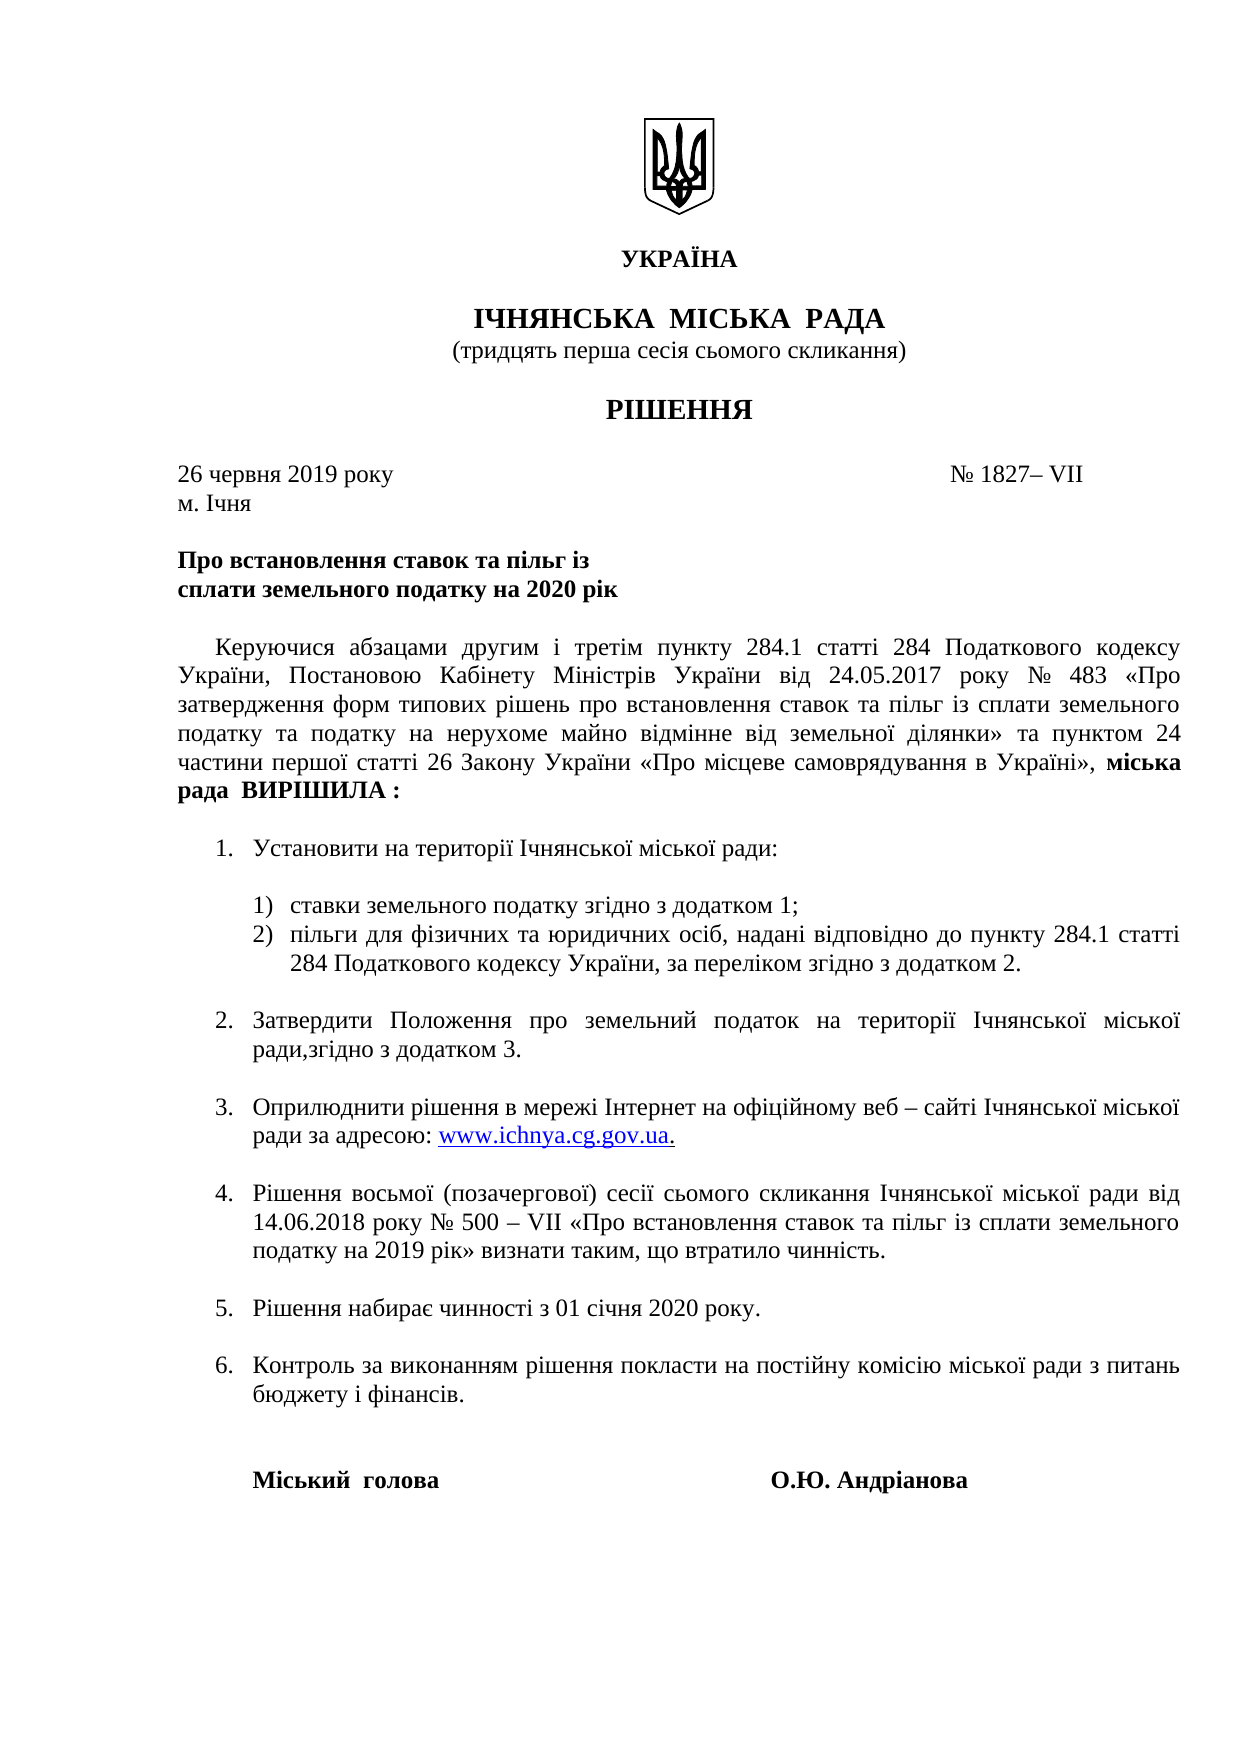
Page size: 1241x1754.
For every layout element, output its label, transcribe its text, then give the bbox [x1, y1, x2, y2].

text УКРАЇНА [177, 244, 1181, 272]
list Контроль за виконанням рішення покласти на постійну комісію міської ради з питань бюджету і фінансів. [215, 1351, 1181, 1408]
list Оприлюднити рішення в мережі Інтернет на офіційному веб – сайті Ічнянської міської ради за адресою: www.ichnya.cg.gov.ua. [215, 1092, 1181, 1149]
text РІШЕННЯ [177, 392, 1181, 426]
list Установити на території Ічнянської міської ради: [215, 833, 1181, 862]
list пільги для фізичних та юридичних осіб, надані відповідно до пункту 284.1 статті 284 Податкового кодексу України, за переліком згідно з додатком 2. [252, 919, 1181, 977]
list Рішення набирає чинності з 01 січня 2020 року. [215, 1293, 1181, 1322]
text м. Ічня [177, 488, 1190, 517]
list Затвердити Положення про земельний податок на території Ічнянської міської ради,згідно з додатком 3. [215, 1006, 1181, 1063]
text 26 червня 2019 року № 1827– VII [177, 459, 1190, 488]
text сплати земельного податку на 2020 рік [177, 574, 1181, 603]
text Міський голова О.Ю. Андріанова [177, 1466, 1181, 1494]
list Рішення восьмої (позачергової) сесії сьомого скликання Ічнянської міської ради від 14.06.2018 року № 500 – VII «Про встановлення ставок та пільг із сплати земельного податку на 2019 рік» визнати таким, що втратило чинність. [215, 1178, 1181, 1264]
text Керуючися абзацами другим і третім пункту 284.1 статті 284 Податкового кодексу України, Постановою Кабінету Міністрів України від 24.05.2017 року № 483 «Про затвердження форм типових рішень про встановлення ставок та пільг із сплати земельного податку та податку на нерухоме майно відмінне від земельної ділянки» та пунктом 24 частини першої статті 26 Закону України «Про місцеве самоврядування в Україні», міська рада ВИРІШИЛА : [177, 632, 1181, 804]
text (тридцять перша сесія сьомого скликання) [177, 335, 1181, 363]
text ІЧНЯНСЬКА МІСЬКА РАДА [177, 301, 1181, 335]
text Про встановлення ставок та пільг із [177, 546, 1181, 574]
list ставки земельного податку згідно з додатком 1; [252, 891, 1181, 919]
